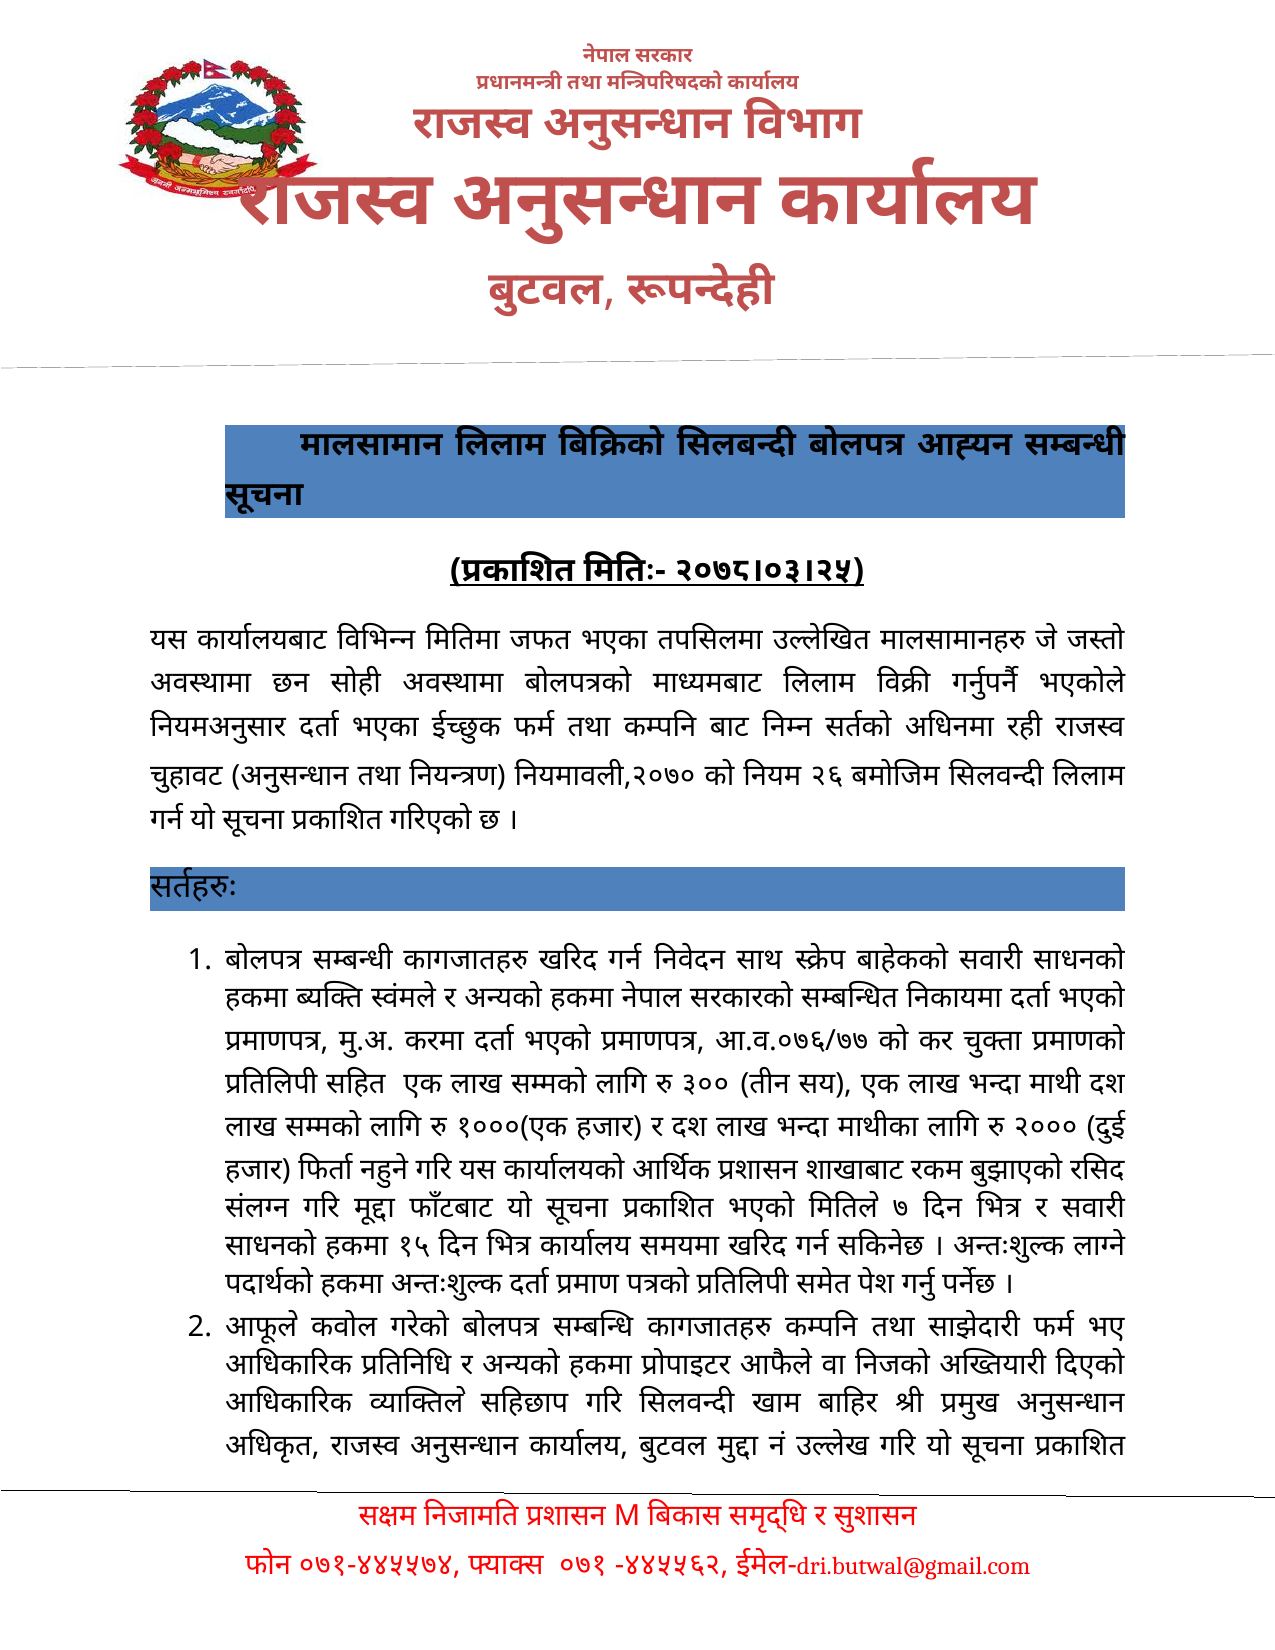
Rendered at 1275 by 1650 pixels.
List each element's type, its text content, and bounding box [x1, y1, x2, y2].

text मालसामान लिलाम बिक्रिको सिलबन्दी बोलपत्र आह्यन सम्बन्धी सूचना [225, 425, 1125, 518]
text यस कार्यालयबाट विभिन्न मितिमा जफत भएका तपसिलमा उल्लेखित मालसामानहरु जे जस्तो अवस्थामा छन सोही अवस्थामा बोलपत्रको माध्यमबाट लिलाम विक्री गर्नुपर्नै भएकोले नियमअनुसार दर्ता भएका ईच्छुक फर्म तथा कम्पनि बाट निम्न सर्तको अधिनमा रही राजस्व चुहावट (अनुसन्धान तथा नियन्त्रण) नियमावली,२०७० को नियम २६ बमोजिम सिलवन्दी लिलाम गर्न यो सूचना प्रकाशित गरिएको छ । [150, 623, 1125, 841]
picture [99, 26, 341, 226]
list बोलपत्र सम्बन्धी कागजातहरु खरिद गर्न निवेदन साथ स्क्रेप बाहेकको सवारी साधनको हकमा ब्यक्ति स्वंमले र अन्यको हकमा नेपाल सरकारको सम्बन्धित निकायमा दर्ता भएको प्रमाणपत्र, मु.अ. करमा दर्ता भएको प्रमाणपत्र, आ.व.०७६/७७ को कर चुक्ता प्रमाणको प्रतिलिपी सहित एक लाख सम्मको लागि रु ३०० (तीन सय), एक लाख भन्दा माथी दश लाख सम्मको लागि रु १०००(एक हजार) र दश लाख भन्दा माथीका लागि रु २००० (दुई हजार) फिर्ता नहुने गरि यस कार्यालयको आर्थिक प्रशासन शाखाबाट रकम बुझाएको रसिद संलग्न गरि मूद्दा फाँटबाट यो सूचना प्रकाशित भएको मितिले ७ दिन भित्र र सवारी साधनको हकमा १५ दिन भित्र कार्यालय समयमा खरिद गर्न सकिनेछ । अन्तःशुल्क लाग्ने पदार्थको हकमा अन्तःशुल्क दर्ता प्रमाण पत्रको प्रतिलिपी समेत पेश गर्नु पर्नेछ । [187, 938, 1125, 1305]
text (प्रकाशित मितिः- २०७८।०३।२५) [375, 546, 1125, 595]
text सर्तहरुः [150, 867, 1125, 911]
